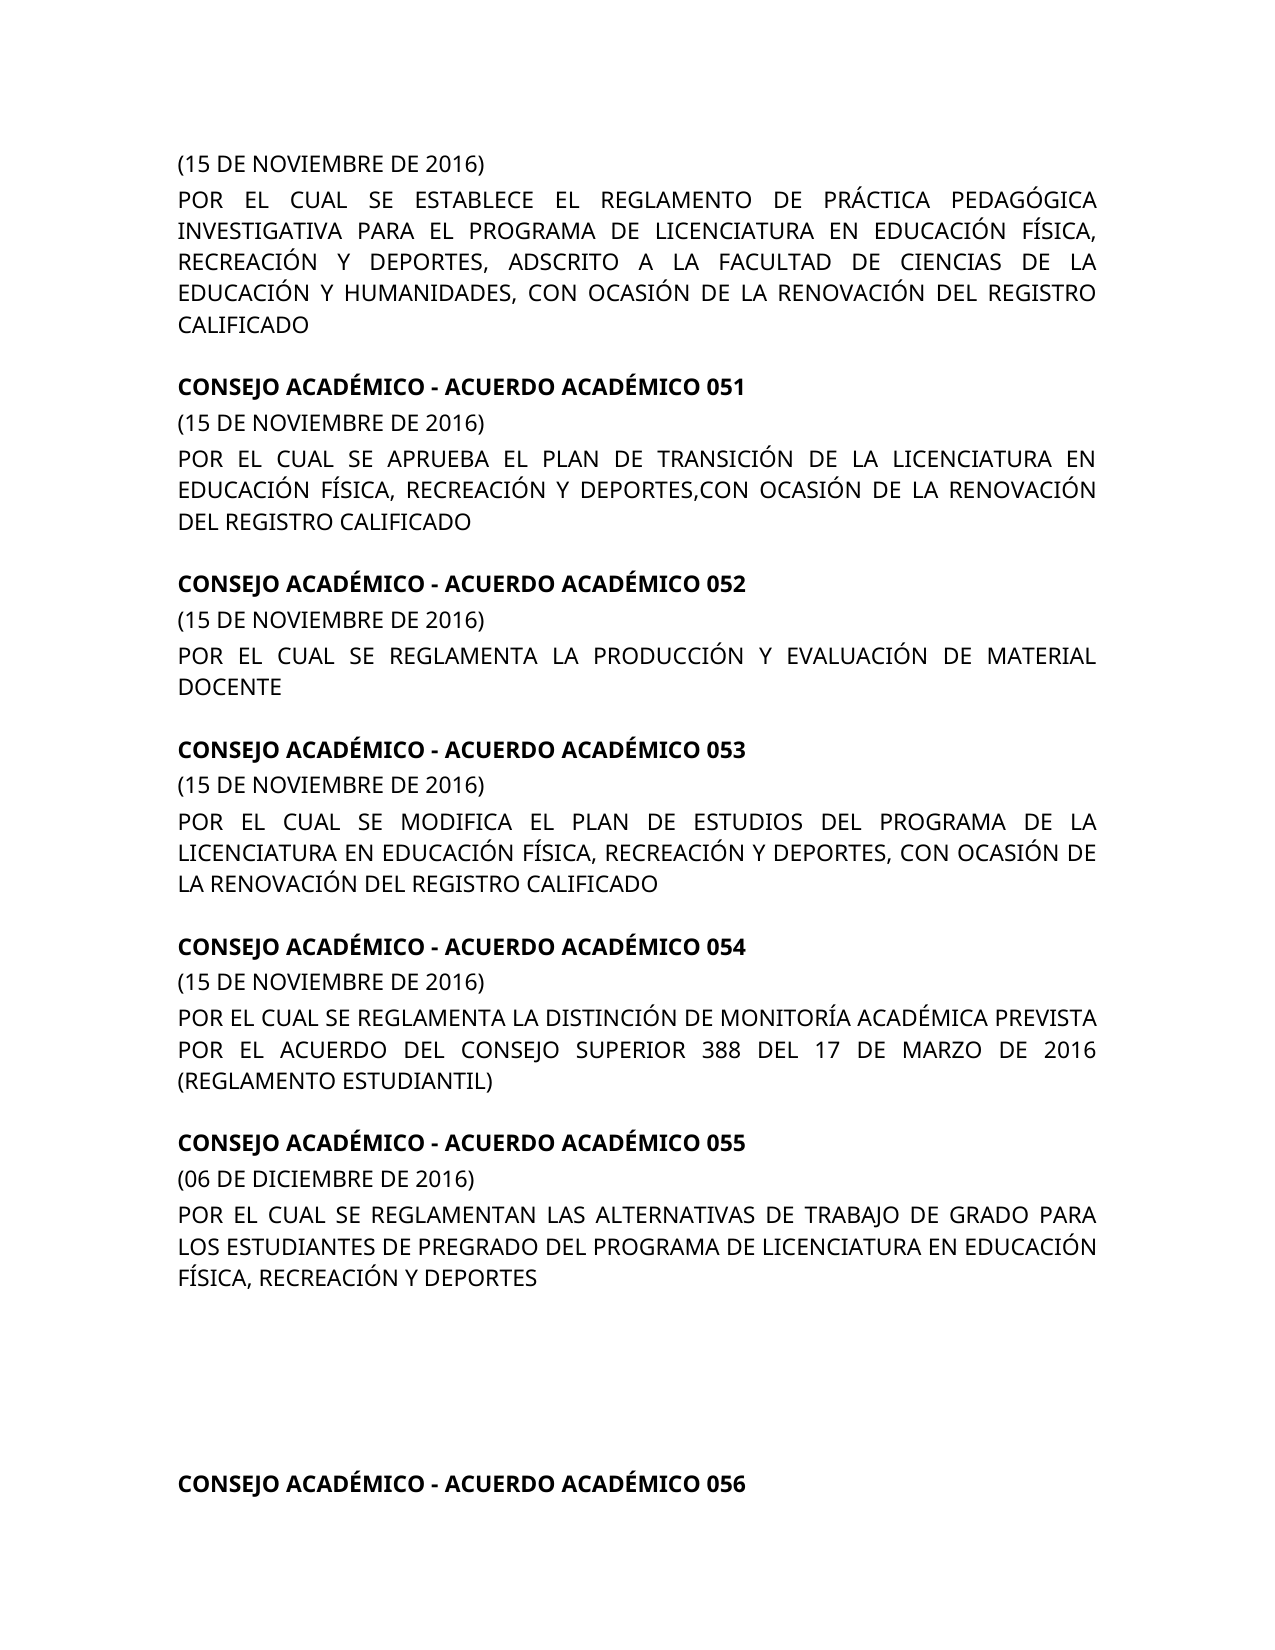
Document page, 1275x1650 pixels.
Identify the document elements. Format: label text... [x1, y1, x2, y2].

text (15 DE NOVIEMBRE DE 2016) [177, 966, 1098, 998]
text CONSEJO ACADÉMICO - ACUERDO ACADÉMICO 052 [177, 568, 1098, 599]
text POR EL CUAL SE MODIFICA EL PLAN DE ESTUDIOS DEL PROGRAMA DE LA LICENCIATURA EN EDUCACIÓN FÍSICA, RECREACIÓN Y DEPORTES, CON OCASIÓN DE LA RENOVACIÓN DEL REGISTRO CALIFICADO [177, 805, 1098, 899]
text (15 DE NOVIEMBRE DE 2016) [177, 148, 1098, 179]
text CONSEJO ACADÉMICO - ACUERDO ACADÉMICO 051 [177, 371, 1098, 402]
text (15 DE NOVIEMBRE DE 2016) [177, 407, 1098, 438]
text CONSEJO ACADÉMICO - ACUERDO ACADÉMICO 056 [177, 1468, 1098, 1499]
text CONSEJO ACADÉMICO - ACUERDO ACADÉMICO 054 [177, 930, 1098, 962]
text CONSEJO ACADÉMICO - ACUERDO ACADÉMICO 055 [177, 1127, 1098, 1158]
text CONSEJO ACADÉMICO - ACUERDO ACADÉMICO 053 [177, 733, 1098, 765]
text POR EL CUAL SE REGLAMENTA LA DISTINCIÓN DE MONITORÍA ACADÉMICA PREVISTA POR EL ACUERDO DEL CONSEJO SUPERIOR 388 DEL 17 DE MARZO DE 2016 (REGLAMENTO ESTUDIANTIL) [177, 1002, 1098, 1096]
text (15 DE NOVIEMBRE DE 2016) [177, 769, 1098, 801]
text POR EL CUAL SE ESTABLECE EL REGLAMENTO DE PRÁCTICA PEDAGÓGICA INVESTIGATIVA PARA EL PROGRAMA DE LICENCIATURA EN EDUCACIÓN FÍSICA, RECREACIÓN Y DEPORTES, ADSCRITO A LA FACULTAD DE CIENCIAS DE LA EDUCACIÓN Y HUMANIDADES, CON OCASIÓN DE LA RENOVACIÓN DEL REGISTRO CALIFICADO [177, 183, 1098, 340]
text (15 DE NOVIEMBRE DE 2016) [177, 604, 1098, 635]
text POR EL CUAL SE REGLAMENTAN LAS ALTERNATIVAS DE TRABAJO DE GRADO PARA LOS ESTUDIANTES DE PREGRADO DEL PROGRAMA DE LICENCIATURA EN EDUCACIÓN FÍSICA, RECREACIÓN Y DEPORTES [177, 1199, 1098, 1293]
text (06 DE DICIEMBRE DE 2016) [177, 1163, 1098, 1194]
text POR EL CUAL SE APRUEBA EL PLAN DE TRANSICIÓN DE LA LICENCIATURA EN EDUCACIÓN FÍSICA, RECREACIÓN Y DEPORTES,CON OCASIÓN DE LA RENOVACIÓN DEL REGISTRO CALIFICADO [177, 443, 1098, 537]
text POR EL CUAL SE REGLAMENTA LA PRODUCCIÓN Y EVALUACIÓN DE MATERIAL DOCENTE [177, 640, 1098, 702]
